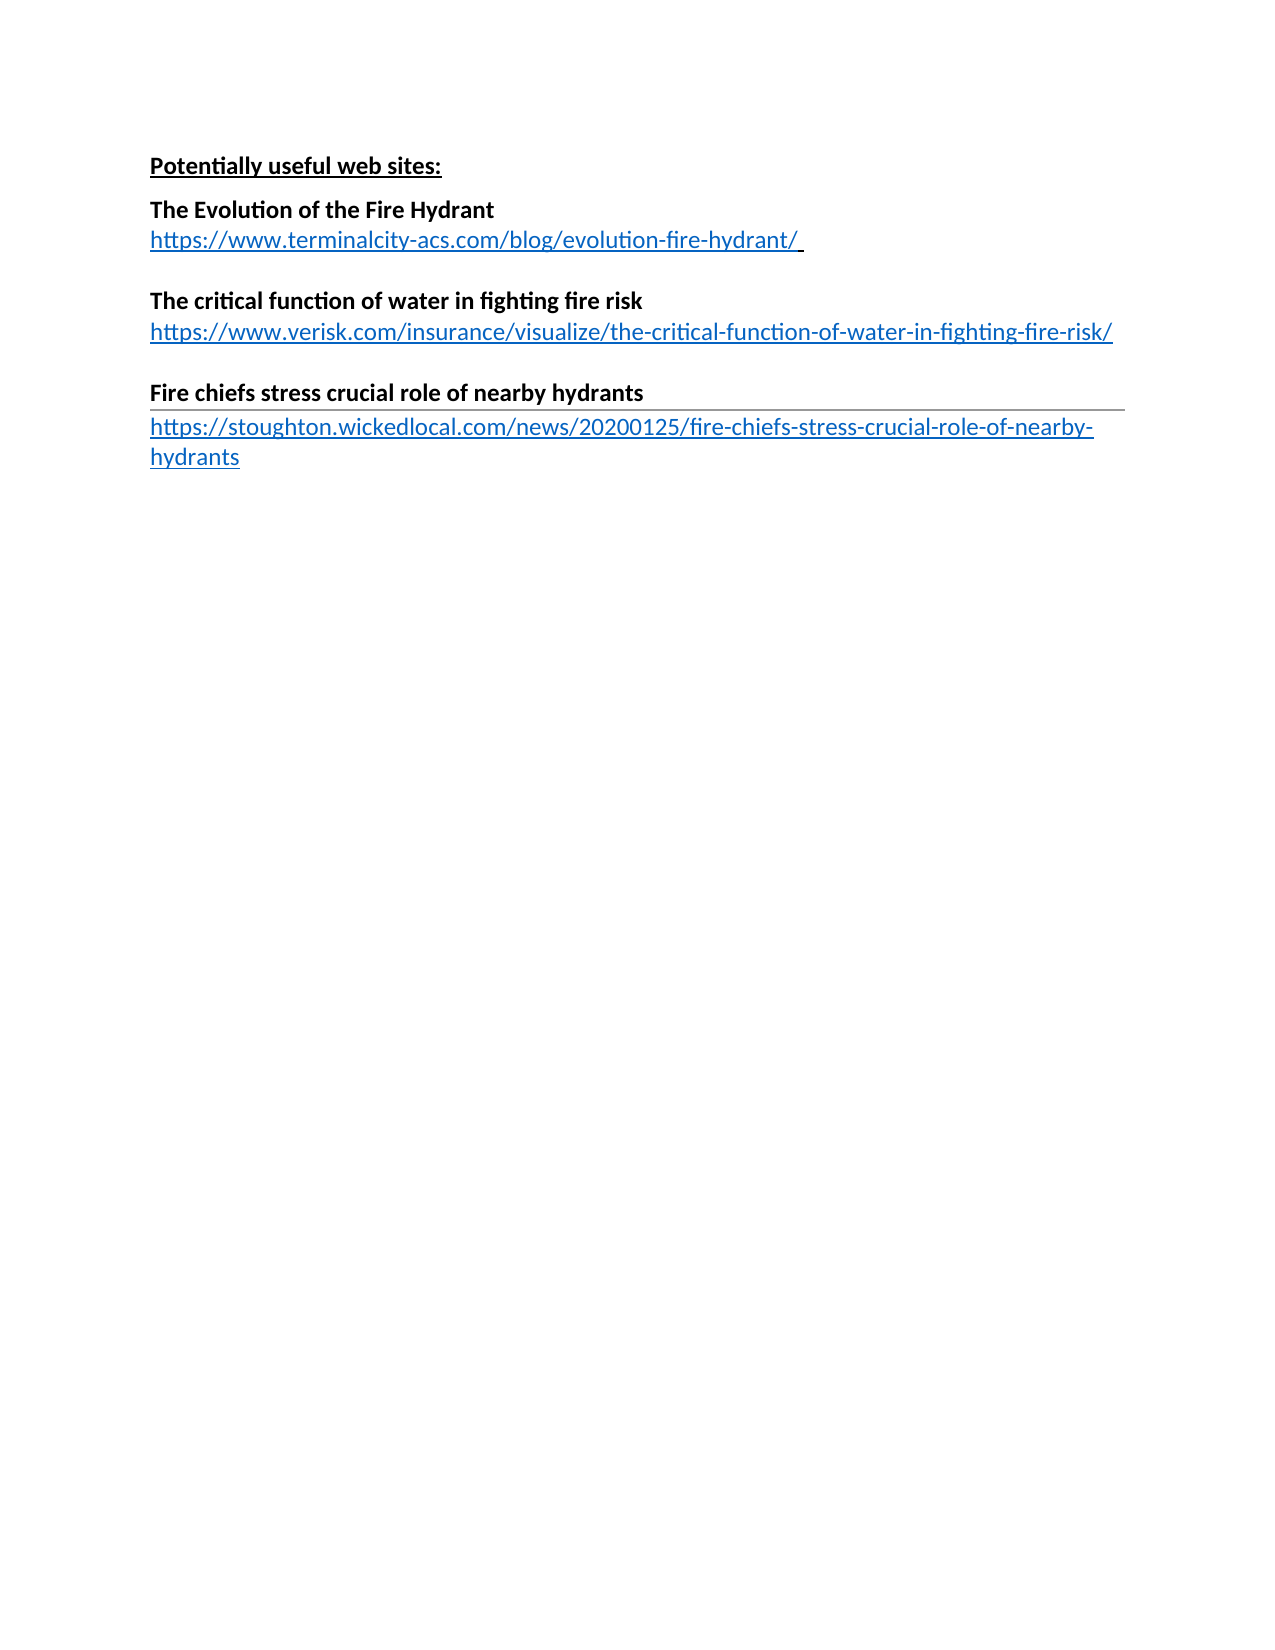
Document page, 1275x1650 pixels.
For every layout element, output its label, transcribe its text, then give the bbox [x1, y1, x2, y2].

text Potentially useful web sites: [150, 150, 1125, 181]
subtitle The Evolution of the Fire Hydrant [150, 181, 1125, 224]
text https://www.verisk.com/insurance/visualize/the-critical-function-of-water-in-fighting-fire-risk/ [150, 316, 1125, 346]
text The critical function of water in fighting fire risk [150, 285, 1125, 316]
subtitle Fire chiefs stress crucial role of nearby hydrants [150, 377, 1125, 409]
text https://www.terminalcity-acs.com/blog/evolution-fire-hydrant/ [150, 224, 1125, 255]
text https://stoughton.wickedlocal.com/news/20200125/fire-chiefs-stress-crucial-role-of-nearby-hydrants [150, 411, 1125, 472]
